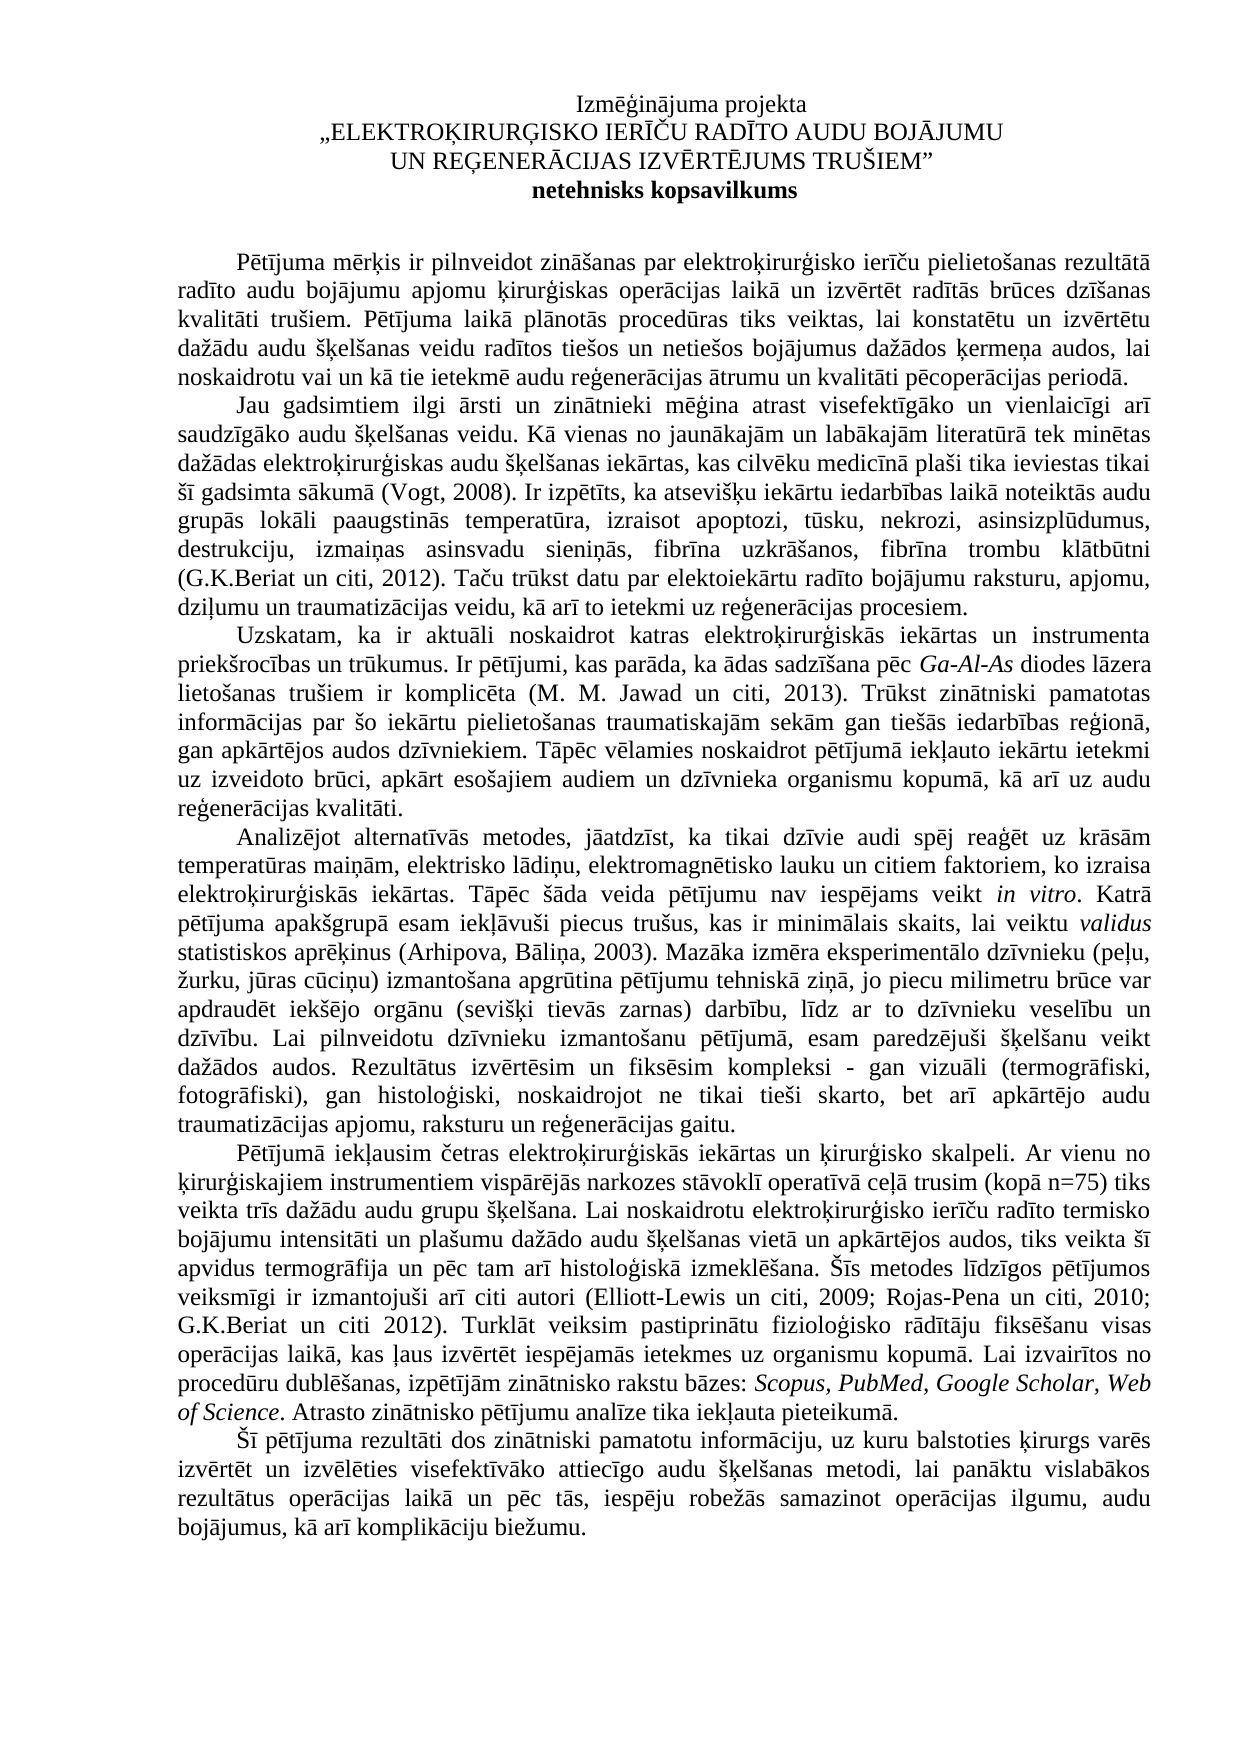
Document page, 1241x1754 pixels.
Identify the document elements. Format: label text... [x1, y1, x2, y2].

text Pētījuma mērķis ir pilnveidot zināšanas par elektroķirurģisko ierīču pielietošanas rezultātā radīto audu bojājumu apjomu ķirurģiskas operācijas laikā un izvērtēt radītās brūces dzīšanas kvalitāti trušiem. Pētījuma laikā plānotās procedūras tiks veiktas, lai konstatētu un izvērtētu dažādu audu šķelšanas veidu radītos tiešos un netiešos bojājumus dažādos ķermeņa audos, lai noskaidrotu vai un kā tie ietekmē audu reģenerācijas ātrumu un kvalitāti pēcoperācijas periodā. [177, 247, 1152, 391]
text Jau gadsimtiem ilgi ārsti un zinātnieki mēģina atrast visefektīgāko un vienlaicīgi arī saudzīgāko audu šķelšanas veidu. Kā vienas no jaunākajām un labākajām literatūrā tek minētas dažādas elektroķirurģiskas audu šķelšanas iekārtas, kas cilvēku medicīnā plaši tika ieviestas tikai šī gadsimta sākumā (Vogt, 2008). Ir izpētīts, ka atsevišķu iekārtu iedarbības laikā noteiktās audu grupās lokāli paaugstinās temperatūra, izraisot apoptozi, tūsku, nekrozi, asinsizplūdumus, destrukciju, izmaiņas asinsvadu sieniņās, fibrīna uzkrāšanos, fibrīna trombu klātbūtni (G.K.Beriat un citi, 2012). Taču trūkst datu par elektoiekārtu radīto bojājumu raksturu, apjomu, dziļumu un traumatizācijas veidu, kā arī to ietekmi uz reģenerācijas procesiem. [177, 391, 1152, 621]
text Uzskatam, ka ir aktuāli noskaidrot katras elektroķirurģiskās iekārtas un instrumenta priekšrocības un trūkumus. Ir pētījumi, kas parāda, ka ādas sadzīšana pēc Ga-Al-As diodes lāzera lietošanas trušiem ir komplicēta (M. M. Jawad un citi, 2013). Trūkst zinātniski pamatotas informācijas par šo iekārtu pielietošanas traumatiskajām sekām gan tiešās iedarbības reģionā, gan apkārtējos audos dzīvniekiem. Tāpēc vēlamies noskaidrot pētījumā iekļauto iekārtu ietekmi uz izveidoto brūci, apkārt esošajiem audiem un dzīvnieka organismu kopumā, kā arī uz audu reģenerācijas kvalitāti. [177, 621, 1152, 822]
text Izmēģinājuma projekta „ELEKTROĶIRURĢISKO IERĪČU RADĪTO AUDU BOJĀJUMU UN REĢENERĀCIJAS IZVĒRTĒJUMS TRUŠIEM” netehnisks kopsavilkums [177, 89, 1152, 204]
text Šī pētījuma rezultāti dos zinātniski pamatotu informāciju, uz kuru balstoties ķirurgs varēs izvērtēt un izvēlēties visefektīvāko attiecīgo audu šķelšanas metodi, lai panāktu vislabākos rezultātus operācijas laikā un pēc tās, iespēju robežās samazinot operācijas ilgumu, audu bojājumus, kā arī komplikāciju biežumu. [177, 1426, 1152, 1541]
text Analizējot alternatīvās metodes, jāatdzīst, ka tikai dzīvie audi spēj reaģēt uz krāsām temperatūras maiņām, elektrisko lādiņu, elektromagnētisko lauku un citiem faktoriem, ko izraisa elektroķirurģiskās iekārtas. Tāpēc šāda veida pētījumu nav iespējams veikt in vitro. Katrā pētījuma apakšgrupā esam iekļāvuši piecus trušus, kas ir minimālais skaits, lai veiktu validus statistiskos aprēķinus (Arhipova, Bāliņa, 2003). Mazāka izmēra eksperimentālo dzīvnieku (peļu, žurku, jūras cūciņu) izmantošana apgrūtina pētījumu tehniskā ziņā, jo piecu milimetru brūce var apdraudēt iekšējo orgānu (sevišķi tievās zarnas) darbību, līdz ar to dzīvnieku veselību un dzīvību. Lai pilnveidotu dzīvnieku izmantošanu pētījumā, esam paredzējuši šķelšanu veikt dažādos audos. Rezultātus izvērtēsim un fiksēsim kompleksi - gan vizuāli (termogrāfiski, fotogrāfiski), gan histoloģiski, noskaidrojot ne tikai tieši skarto, bet arī apkārtējo audu traumatizācijas apjomu, raksturu un reģenerācijas gaitu. [177, 822, 1152, 1138]
text Pētījumā iekļausim četras elektroķirurģiskās iekārtas un ķirurģisko skalpeli. Ar vienu no ķirurģiskajiem instrumentiem vispārējās narkozes stāvoklī operatīvā ceļā trusim (kopā n=75) tiks veikta trīs dažādu audu grupu šķelšana. Lai noskaidrotu elektroķirurģisko ierīču radīto termisko bojājumu intensitāti un plašumu dažādo audu šķelšanas vietā un apkārtējos audos, tiks veikta šī apvidus termogrāfija un pēc tam arī histoloģiskā izmeklēšana. Šīs metodes līdzīgos pētījumos veiksmīgi ir izmantojuši arī citi autori (Elliott-Lewis un citi, 2009; Rojas-Pena un citi, 2010; G.K.Beriat un citi 2012). Turklāt veiksim pastiprinātu fizioloģisko rādītāju fiksēšanu visas operācijas laikā, kas ļaus izvērtēt iespējamās ietekmes uz organismu kopumā. Lai izvairītos no procedūru dublēšanas, izpētījām zinātnisko rakstu bāzes: Scopus, PubMed, Google Scholar, Web of Science. Atrasto zinātnisko pētījumu analīze tika iekļauta pieteikumā. [177, 1138, 1152, 1426]
